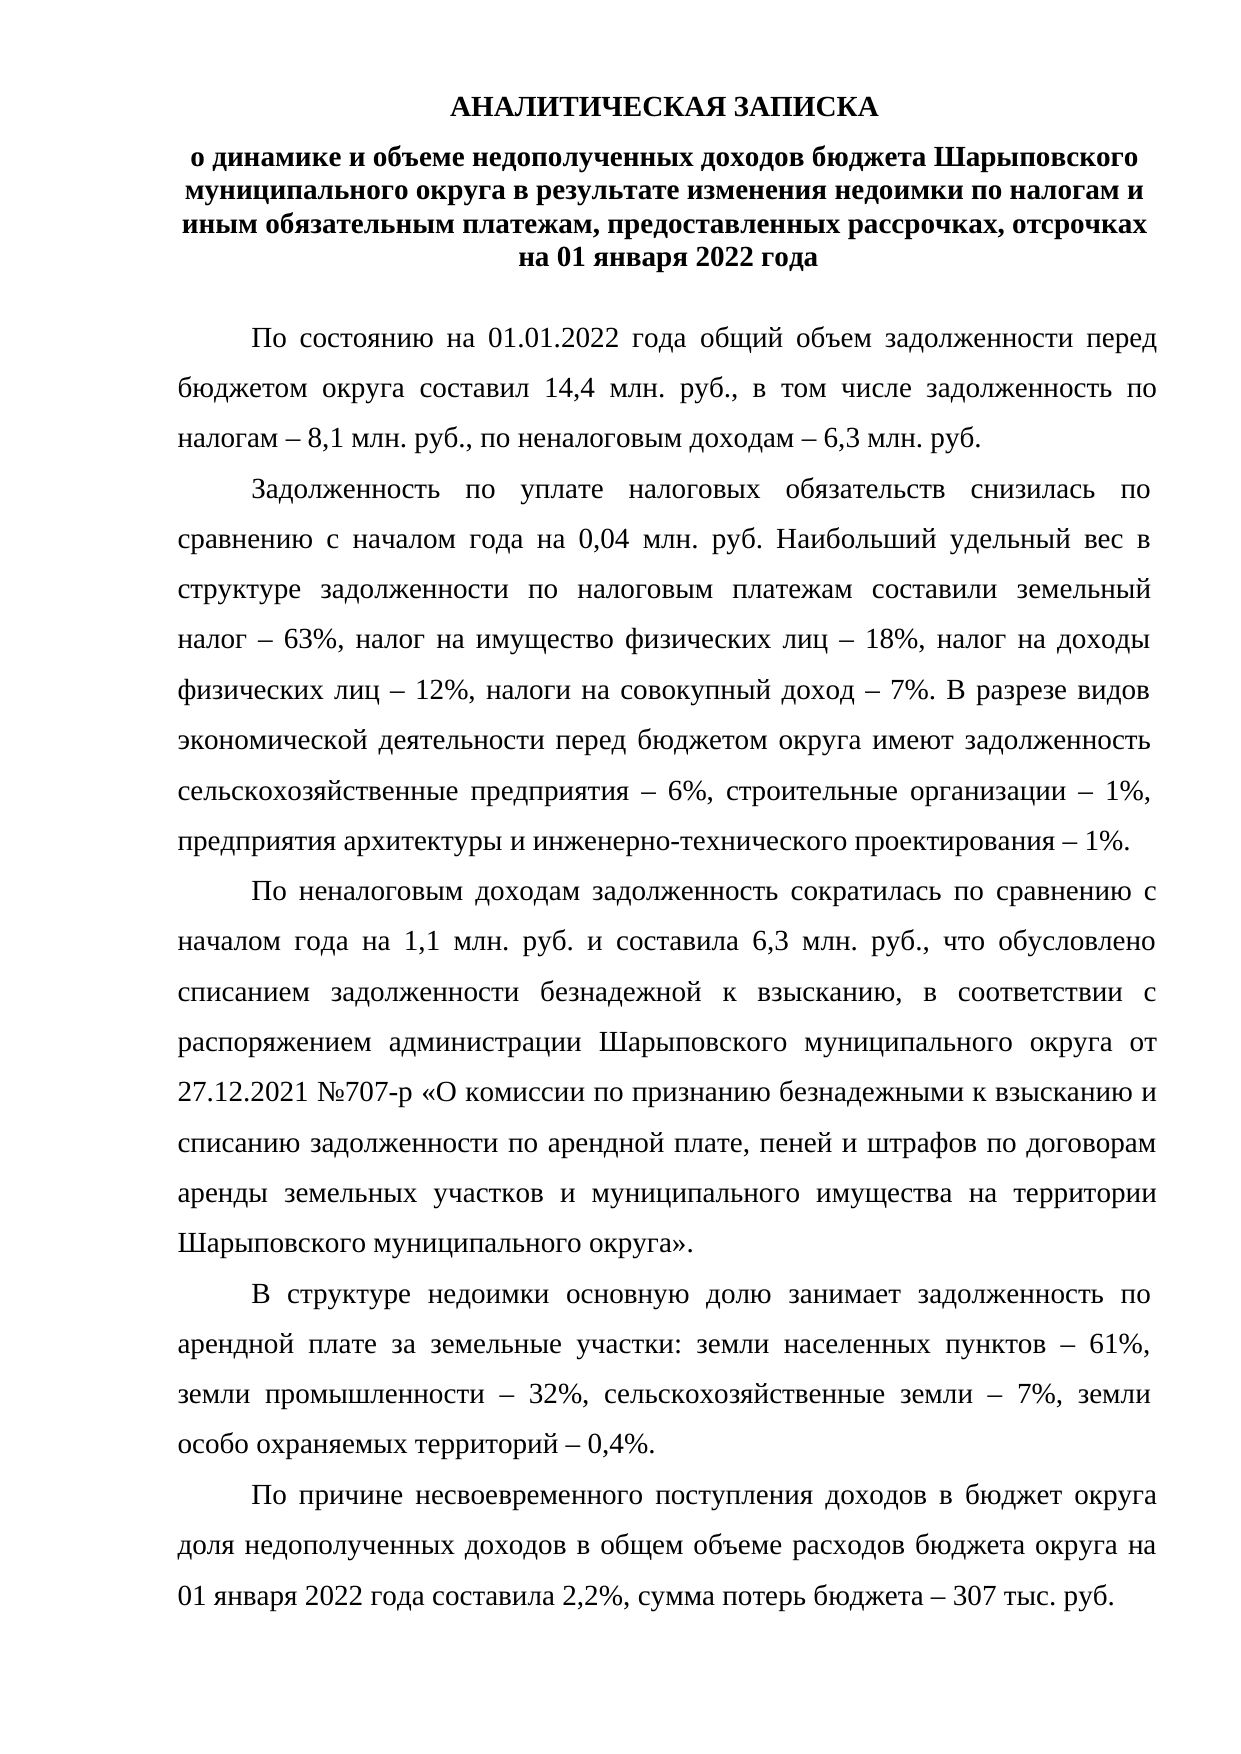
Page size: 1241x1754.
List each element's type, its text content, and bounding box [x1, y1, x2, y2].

text В структуре недоимки основную долю занимает задолженность по арендной плате за земельные участки: земли населенных пунктов – 61%, земли промышленности – 32%, сельскохозяйственные земли – 7%, земли особо охраняемых территорий – 0,4%. [177, 1276, 1152, 1460]
text о динамике и объеме недополученных доходов бюджета Шарыповского муниципального округа в результате изменения недоимки по налогам и иным обязательным платежам, предоставленных рассрочках, отсрочках [177, 139, 1152, 239]
text По причине несвоевременного поступления доходов в бюджет округа доля недополученных доходов в общем объеме расходов бюджета округа на 01 января 2022 года составила 2,2%, сумма потерь бюджета – 307 тыс. руб. [177, 1477, 1158, 1611]
text Задолженность по уплате налоговых обязательств снизилась по сравнению с началом года на 0,04 млн. руб. Наибольший удельный вес в структуре задолженности по налоговым платежам составили земельный налог – 63%, налог на имущество физических лиц – 18%, налог на доходы физических лиц – 12%, налоги на совокупный доход – 7%. В разрезе видов экономической деятельности перед бюджетом округа имеют задолженность сельскохозяйственные предприятия – 6%, строительные организации – 1%, предприятия архитектуры и инженерно-технического проектирования – 1%. [177, 471, 1152, 856]
text По состоянию на 01.01.2022 года общий объем задолженности перед бюджетом округа составил 14,4 млн. руб., в том числе задолженность по налогам – 8,1 млн. руб., по неналоговым доходам – 6,3 млн. руб. [177, 320, 1158, 454]
text По неналоговым доходам задолженность сократилась по сравнению с началом года на 1,1 млн. руб. и составила 6,3 млн. руб., что обусловлено списанием задолженности безнадежной к взысканию, в соответствии с распоряжением администрации Шарыповского муниципального округа от 27.12.2021 №707-р «О комиссии по признанию безнадежными к взысканию и списанию задолженности по арендной плате, пеней и штрафов по договорам аренды земельных участков и муниципального имущества на территории Шарыповского муниципального округа». [177, 873, 1158, 1259]
text на 01 января 2022 года [177, 239, 1152, 273]
text АНАЛИТИЧЕСКАЯ ЗАПИСКА [177, 89, 1152, 122]
